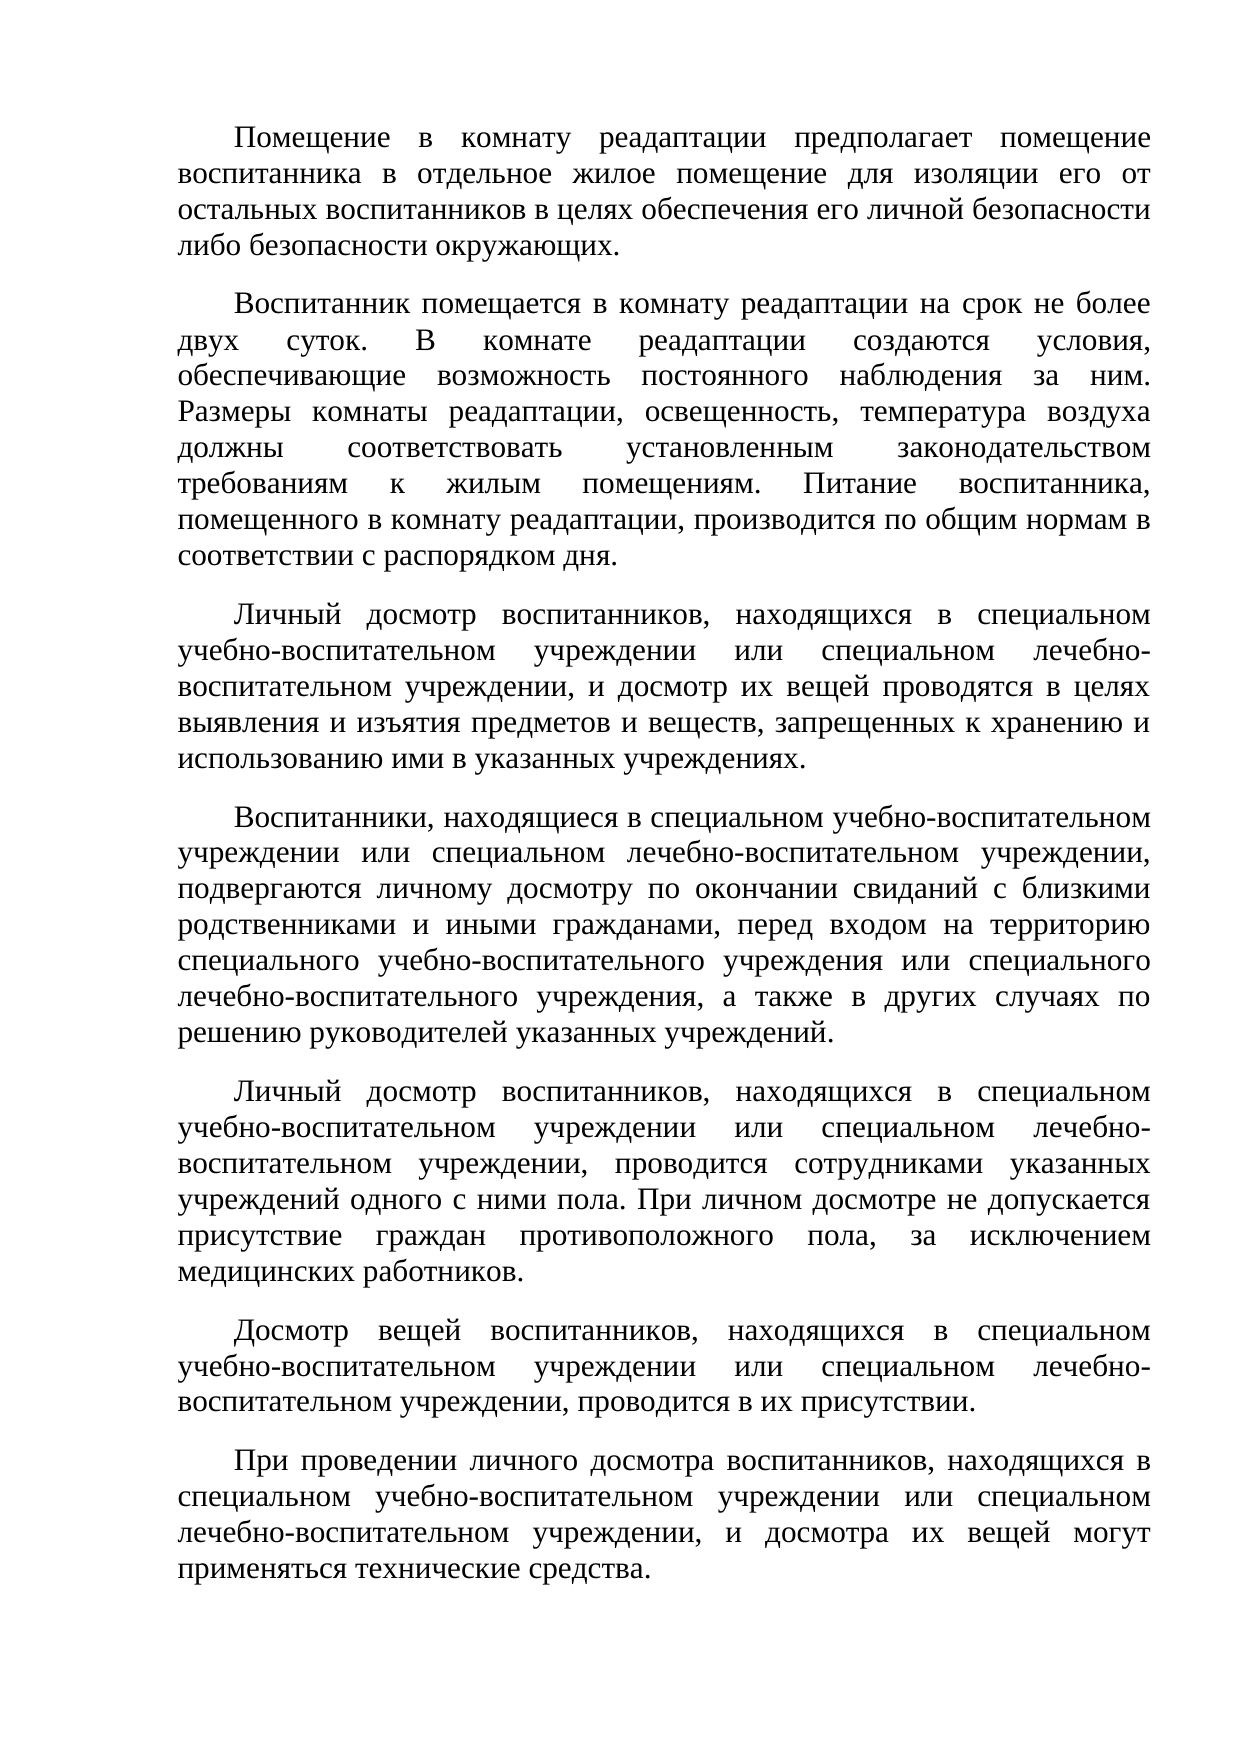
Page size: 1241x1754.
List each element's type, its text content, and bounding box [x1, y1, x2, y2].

text Личный досмотр воспитанников, находящихся в специальном учебно-воспитательном учреждении или специальном лечебно-воспитательном учреждении, проводится сотрудниками указанных учреждений одного с ними пола. При личном досмотре не допускается присутствие граждан противоположного пола, за исключением медицинских работников. [177, 1072, 1152, 1288]
text Воспитанник помещается в комнату реадаптации на срок не более двух суток. В комнате реадаптации создаются условия, обеспечивающие возможность постоянного наблюдения за ним. Размеры комнаты реадаптации, освещенность, температура воздуха должны соответствовать установленным законодательством требованиям к жилым помещениям. Питание воспитанника, помещенного в комнату реадаптации, производится по общим нормам в соответствии с распорядком дня. [177, 285, 1152, 572]
text Помещение в комнату реадаптации предполагает помещение воспитанника в отдельное жилое помещение для изоляции его от остальных воспитанников в целях обеспечения его личной безопасности либо безопасности окружающих. [177, 118, 1152, 262]
text При проведении личного досмотра воспитанников, находящихся в специальном учебно-воспитательном учреждении или специальном лечебно-воспитательном учреждении, и досмотра их вещей могут применяться технические средства. [177, 1442, 1152, 1585]
text Личный досмотр воспитанников, находящихся в специальном учебно-воспитательном учреждении или специальном лечебно-воспитательном учреждении, и досмотр их вещей проводятся в целях выявления и изъятия предметов и веществ, запрещенных к хранению и использованию ими в указанных учреждениях. [177, 595, 1152, 775]
text Досмотр вещей воспитанников, находящихся в специальном учебно-воспитательном учреждении или специальном лечебно-воспитательном учреждении, проводится в их присутствии. [177, 1311, 1152, 1419]
text Воспитанники, находящиеся в специальном учебно-воспитательном учреждении или специальном лечебно-воспитательном учреждении, подвергаются личному досмотру по окончании свиданий с близкими родственниками и иными гражданами, перед входом на территорию специального учебно-воспитательного учреждения или специального лечебно-воспитательного учреждения, а также в других случаях по решению руководителей указанных учреждений. [177, 798, 1152, 1049]
